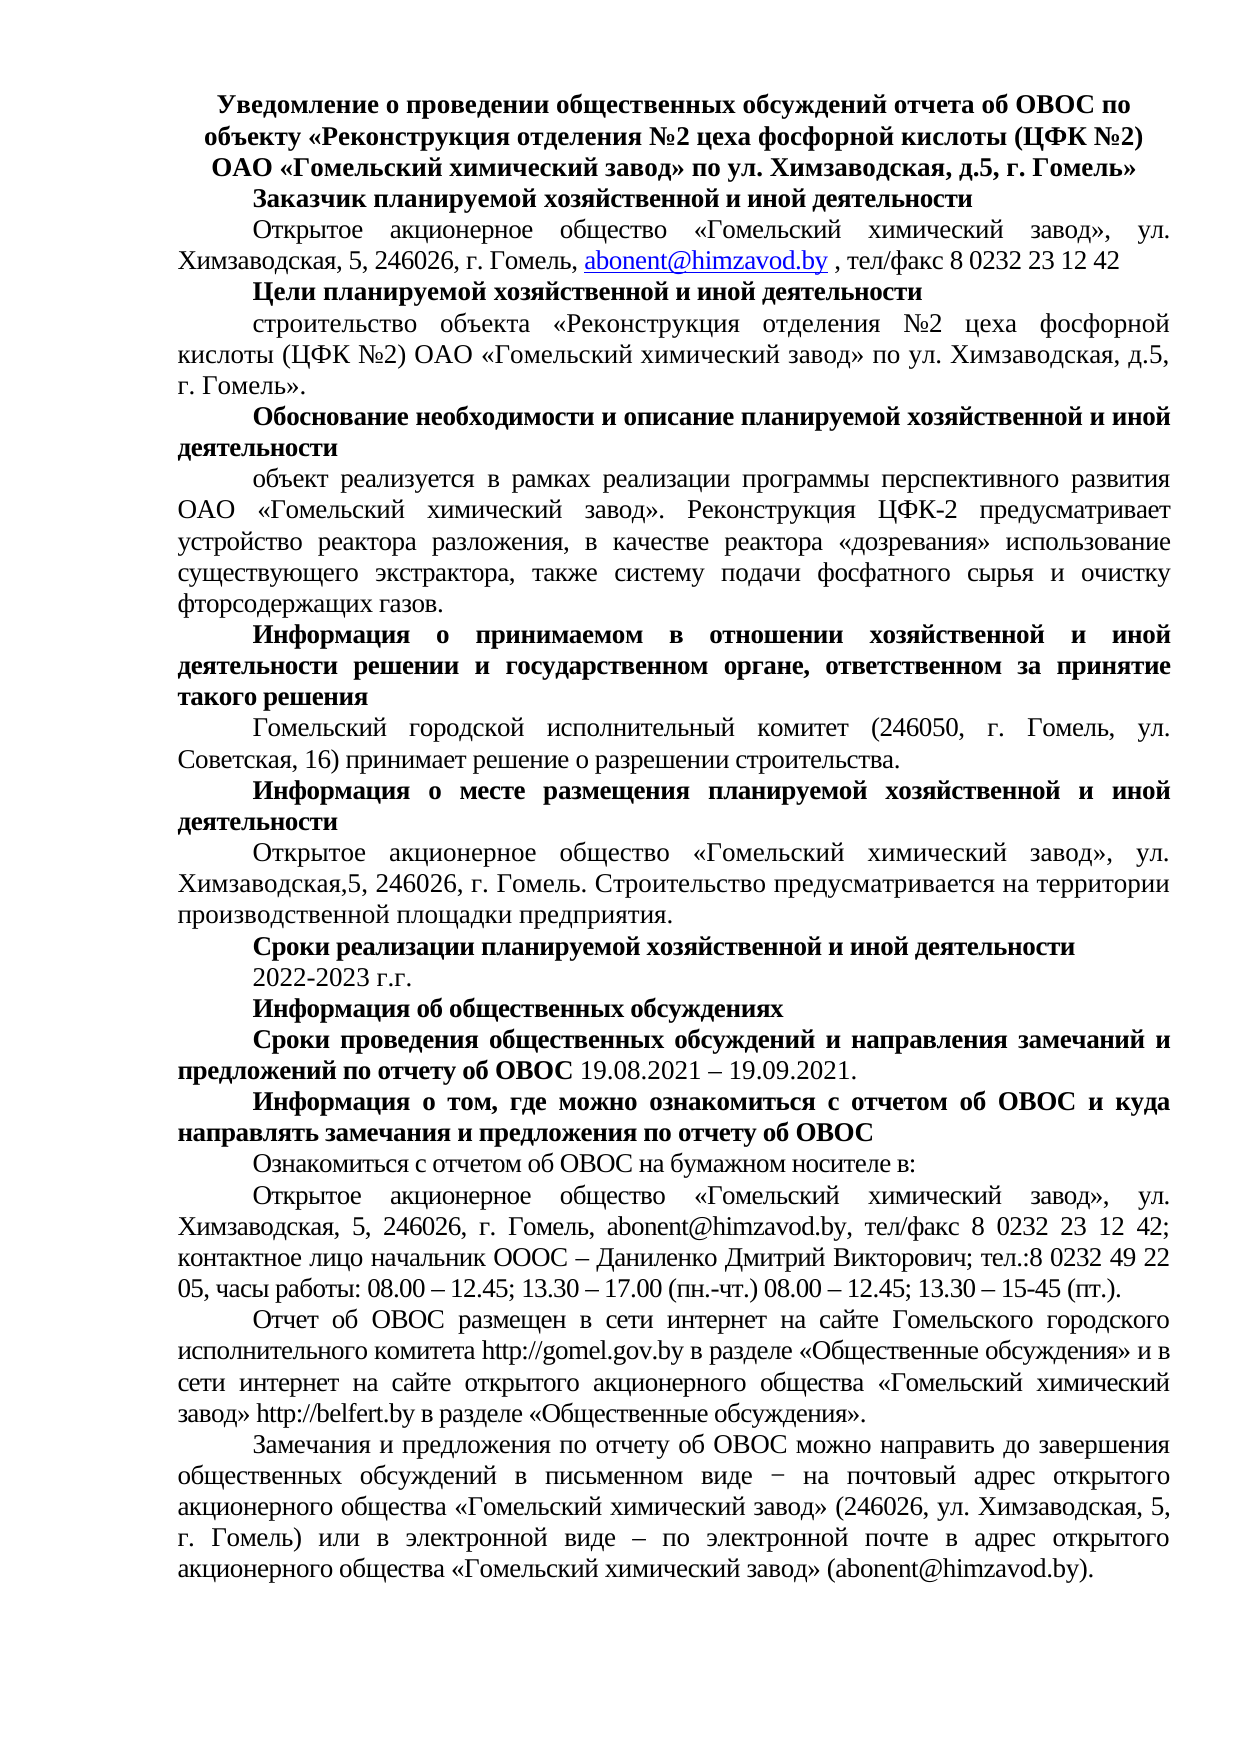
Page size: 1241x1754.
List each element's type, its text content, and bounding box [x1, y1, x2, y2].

text строительство объекта «Реконструкция отделения №2 цеха фосфорной кислоты (ЦФК №2) ОАО «Гомельский химический завод» по ул. Химзаводская, д.5, г. Гомель». [177, 307, 1171, 400]
text Цели планируемой хозяйственной и иной деятельности [177, 276, 1171, 307]
text Уведомление о проведении общественных обсуждений отчета об ОВОС по объекту «Реконструкция отделения №2 цеха фосфорной кислоты (ЦФК №2) ОАО «Гомельский химический завод» по ул. Химзаводская, д.5, г. Гомель» [177, 89, 1171, 182]
text Информация о месте размещения планируемой хозяйственной и иной деятельности [177, 774, 1171, 836]
text объект реализуется в рамках реализации программы перспективного развития ОАО «Гомельский химический завод». Реконструкция ЦФК-2 предусматривает устройство реактора разложения, в качестве реактора «дозревания» использование существующего экстрактора, также систему подачи фосфатного сырья и очистку фторсодержащих газов. [177, 462, 1171, 618]
text Заказчик планируемой хозяйственной и иной деятельности [177, 182, 1171, 213]
text Замечания и предложения по отчету об ОВОС можно направить до завершения общественных обсуждений в письменном виде − на почтовый адрес открытого акционерного общества «Гомельский химический завод» (246026, ул. Химзаводская, . Гомель) или в электронной виде – по электронной почте в адрес открытого акционерного общества «Гомельский химический завод» (abonent@himzavod.by). [177, 1428, 1171, 1584]
text Ознакомиться с отчетом об ОВОС на бумажном носителе в: [177, 1148, 1171, 1179]
text Сроки реализации планируемой хозяйственной и иной деятельности [177, 929, 1171, 961]
text Информация о том, где можно ознакомиться с отчетом об ОВОС и куда направлять замечания и предложения по отчету об ОВОС [177, 1085, 1171, 1148]
text 2022-2023 г.г. [177, 961, 1171, 992]
text Сроки проведения общественных обсуждений и направления замечаний и предложений по отчету об ОВОС 19.08.2021 – 19.09.2021. [177, 1023, 1171, 1085]
text Обоснование необходимости и описание планируемой хозяйственной и иной деятельности [177, 400, 1171, 462]
text Открытое акционерное общество «Гомельский химический завод», ул. Химзаводская,5, . Гомель. Строительство предусматривается на территории производственной площадки предприятия. [177, 836, 1171, 929]
text Информация об общественных обсуждениях [177, 992, 1171, 1023]
text Открытое акционерное общество «Гомельский химический завод», ул. Химзаводская, 5, . Гомель, abonent@himzavod.by , тел/факс 8 0232 23 12 42 [177, 213, 1171, 276]
text Отчет об ОВОС размещен в сети интернет на сайте Гомельского городского исполнительного комитета http://gomel.gov.by в разделе «Общественные обсуждения» и в сети интернет на сайте открытого акционерного общества «Гомельский химический завод» http://belfert.by в разделе «Общественные обсуждения». [177, 1303, 1171, 1428]
text Гомельский городской исполнительный комитет (. Гомель, ул. Советская, 16) принимает решение о разрешении строительства. [177, 712, 1171, 774]
text Информация о принимаемом в отношении хозяйственной и иной деятельности решении и государственном органе, ответственном за принятие такого решения [177, 618, 1171, 712]
text Открытое акционерное общество «Гомельский химический завод», ул. Химзаводская, 5, . Гомель, abonent@himzavod.by, тел/факс 8 0232 23 12 42; контактное лицо начальник ОООС – Даниленко Дмитрий Викторович; тел.:8 0232 49 22 05, часы работы: 08.00 – 12.45; 13.30 – 17.00 (пн.-чт.) 08.00 – 12.45; 13.30 – 15-45 (пт.). [177, 1179, 1171, 1303]
